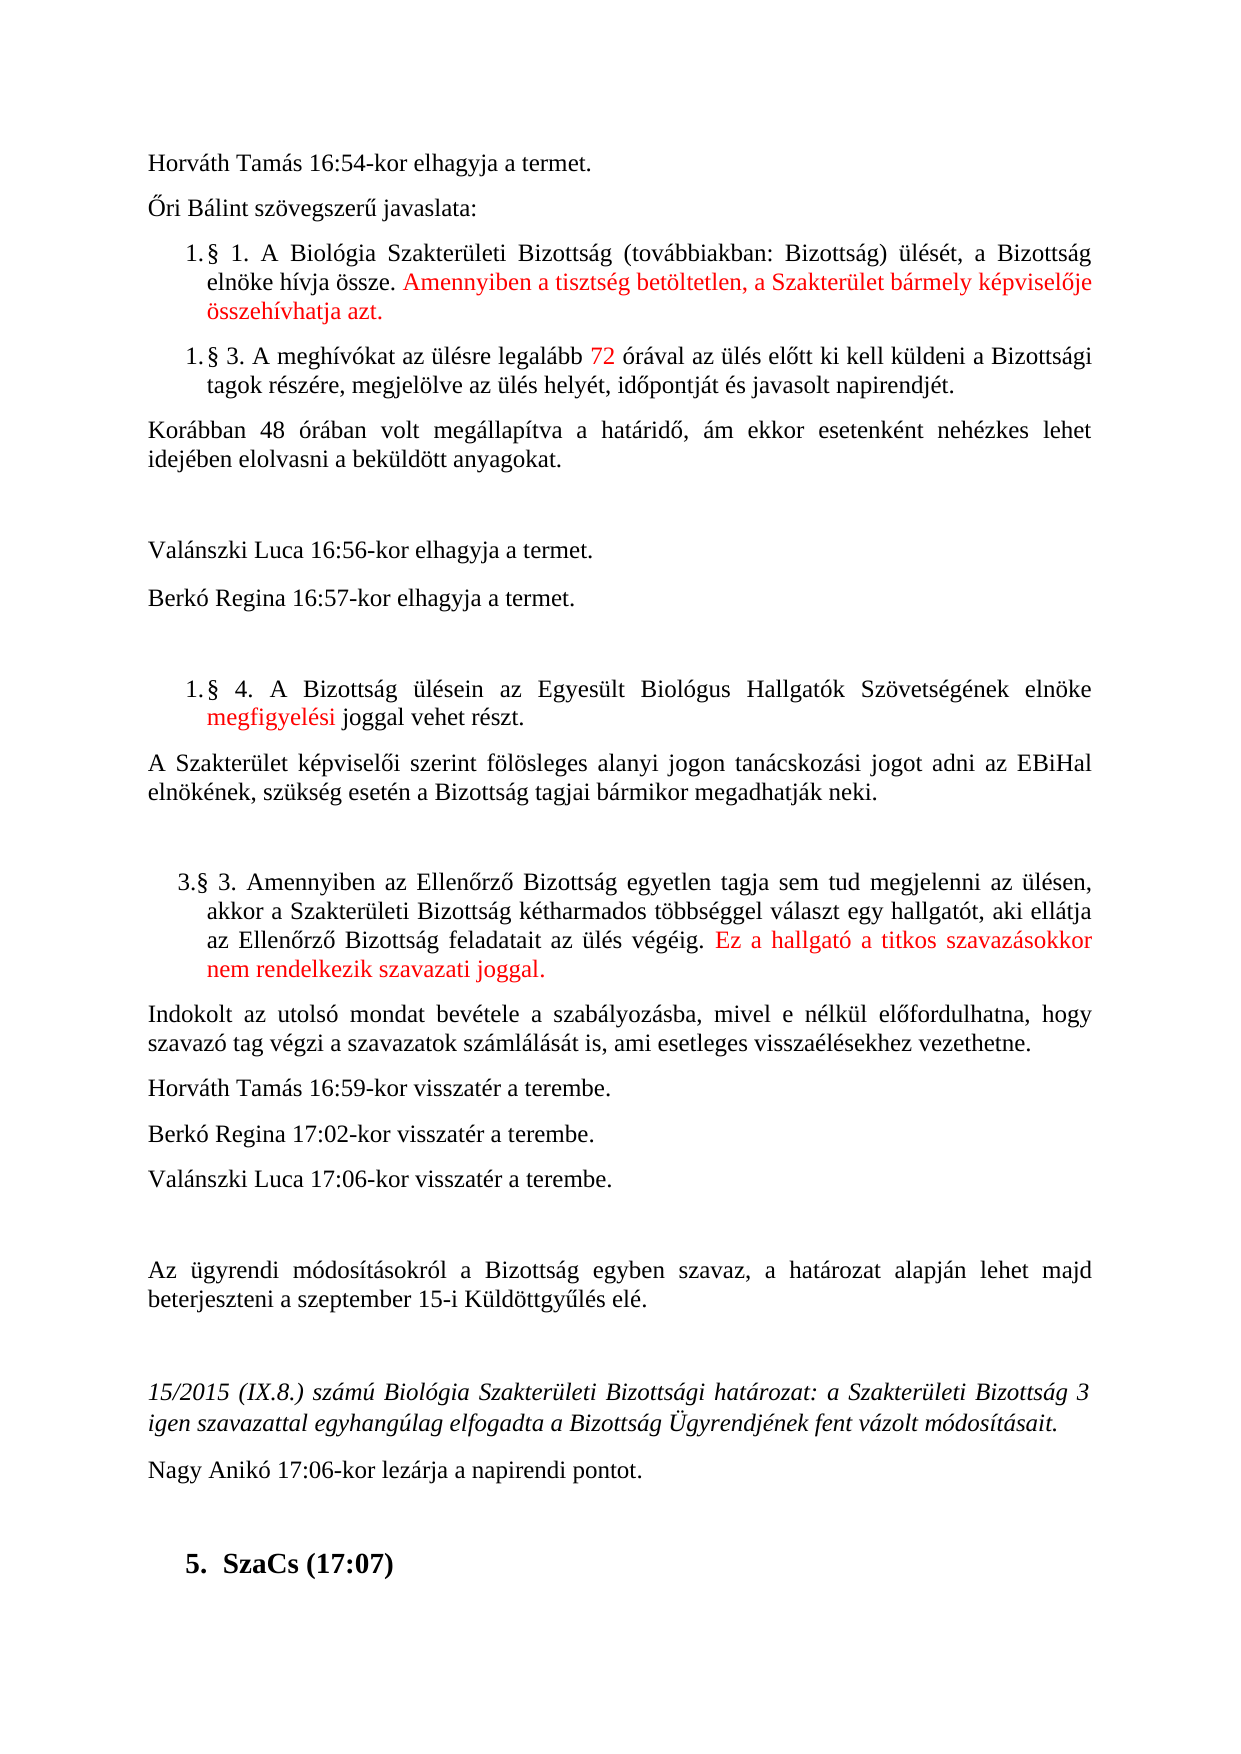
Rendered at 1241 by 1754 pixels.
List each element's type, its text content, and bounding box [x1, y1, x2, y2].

list SzaCs (17:07) [185, 1546, 1093, 1580]
text Valánszki Luca 17:06-kor visszatér a terembe. [148, 1164, 1093, 1193]
text Indokolt az utolsó mondat bevétele a szabályozásba, mivel e nélkül előfordulhatna, hogy szavazó tag végzi a szavazatok számlálását is, ami esetleges visszaélésekhez vezethetne. [148, 999, 1093, 1057]
list § 1. A Biológia Szakterületi Bizottság (továbbiakban: Bizottság) ülését, a Bizottság elnöke hívja össze. Amennyiben a tisztség betöltetlen, a Szakterület bármely képviselője összehívhatja azt. [185, 238, 1093, 325]
text Horváth Tamás 16:59-kor visszatér a terembe. [148, 1073, 1093, 1102]
text Berkó Regina 17:02-kor visszatér a terembe. [148, 1119, 1093, 1147]
text Az ügyrendi módosításokról a Bizottság egyben szavaz, a határozat alapján lehet majd beterjeszteni a szeptember 15-i Küldöttgyűlés elé. [148, 1255, 1093, 1312]
text Berkó Regina 16:57-kor elhagyja a termet. [148, 583, 1093, 612]
text Őri Bálint szövegszerű javaslata: [148, 193, 1093, 222]
text Valánszki Luca 16:56-kor elhagyja a termet. [148, 535, 1093, 564]
list § 3. A meghívókat az ülésre legalább 72 órával az ülés előtt ki kell küldeni a Bizottsági tagok részére, megjelölve az ülés helyét, időpontját és javasolt napirendjét. [185, 341, 1093, 399]
text 3.§ 3. Amennyiben az Ellenőrző Bizottság egyetlen tagja sem tud megjelenni az ülésen, akkor a Szakterületi Bizottság kétharmados többséggel választ egy hallgatót, aki ellátja az Ellenőrző Bizottság feladatait az ülés végéig. Ez a hallgató a titkos szavazásokkor nem rendelkezik szavazati joggal. [177, 867, 1093, 982]
text Korábban 48 órában volt megállapítva a határidő, ám ekkor esetenként nehézkes lehet idejében elolvasni a beküldött anyagokat. [148, 416, 1093, 473]
list § 4. A Bizottság ülésein az Egyesült Biológus Hallgatók Szövetségének elnöke megfigyelési joggal vehet részt. [185, 674, 1093, 731]
text Horváth Tamás 16:54-kor elhagyja a termet. [148, 148, 1093, 176]
text A Szakterület képviselői szerint fölösleges alanyi jogon tanácskozási jogot adni az EBiHal elnökének, szükség esetén a Bizottság tagjai bármikor megadhatják neki. [148, 748, 1093, 805]
text 15/2015 (IX.8.) számú Biológia Szakterületi Bizottsági határozat: a Szakterületi Bizottság 3 igen szavazattal egyhangúlag elfogadta a Bizottság Ügyrendjének fent vázolt módosításait. [148, 1377, 1093, 1437]
text Nagy Anikó 17:06-kor lezárja a napirendi pontot. [148, 1456, 1093, 1484]
